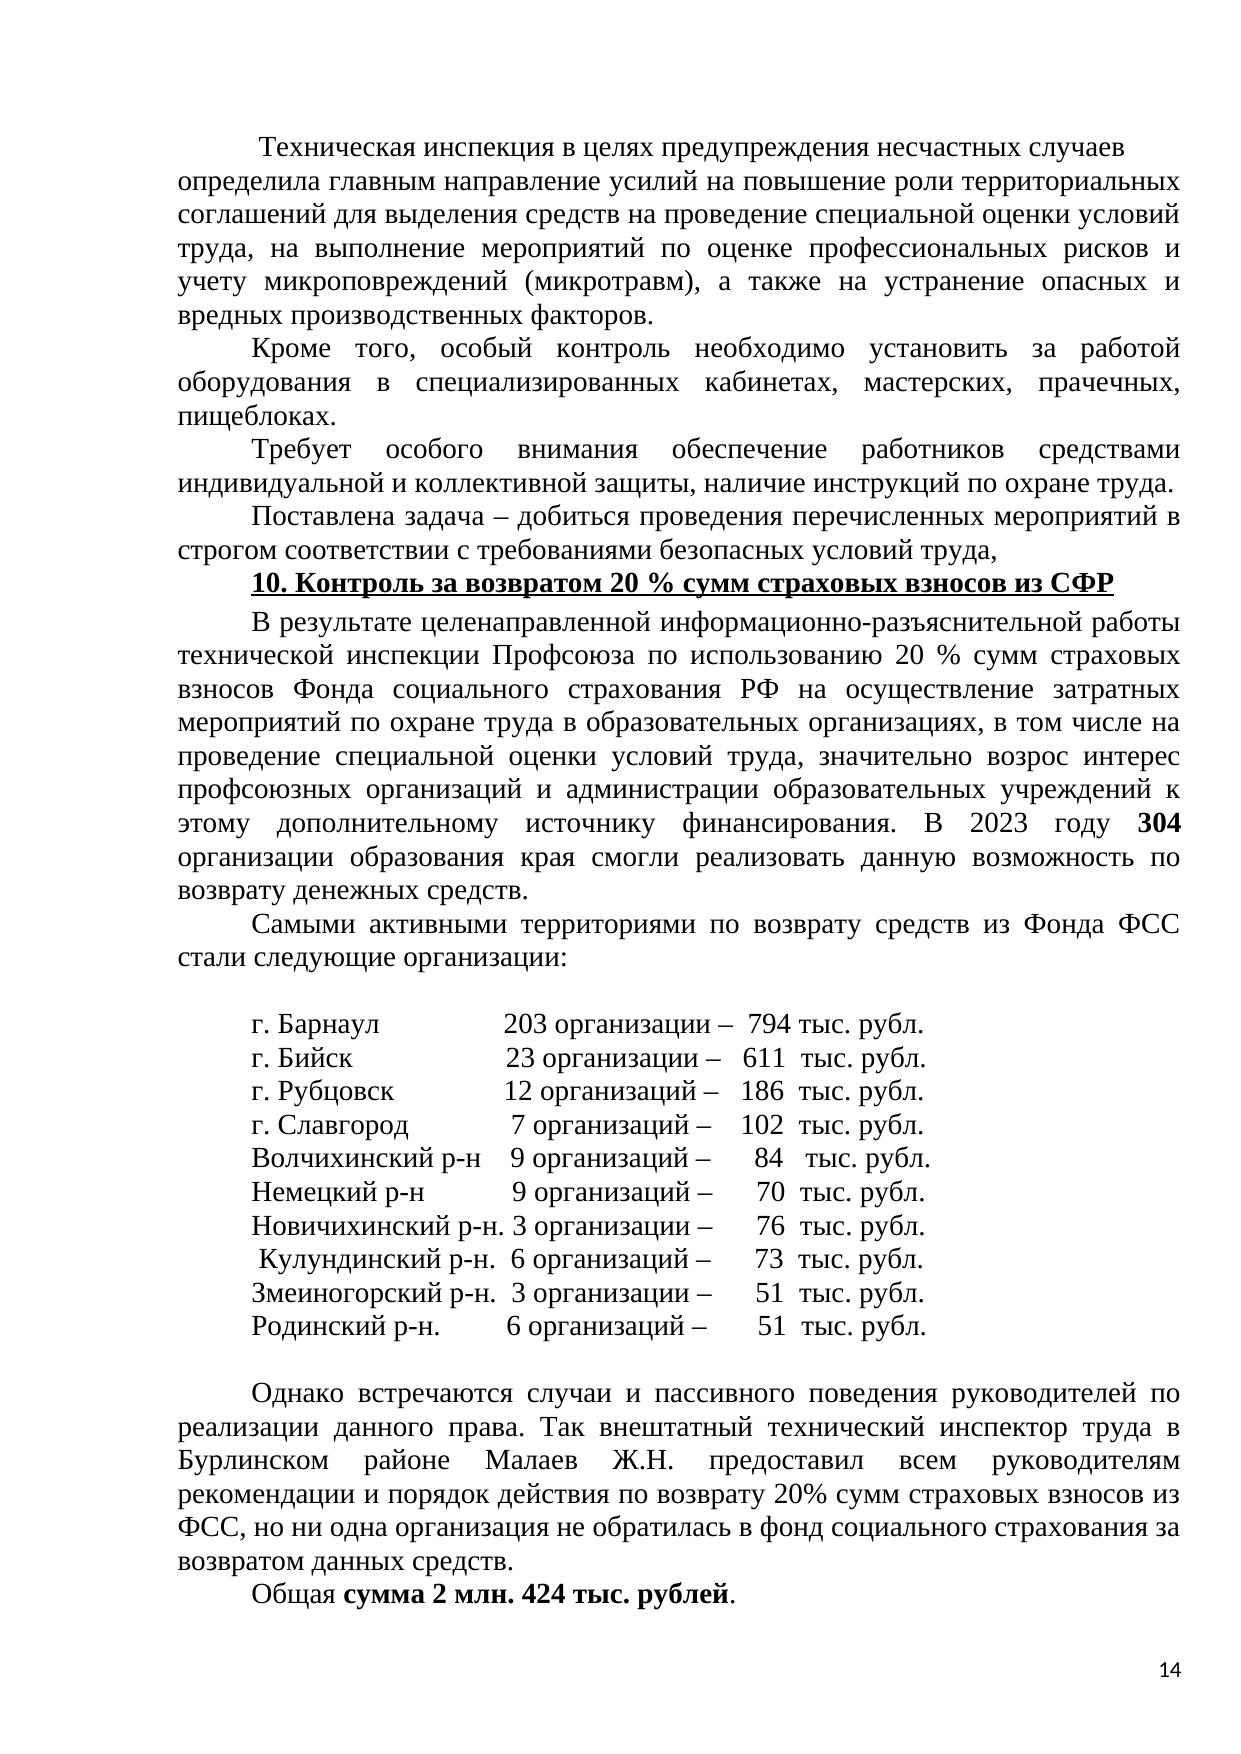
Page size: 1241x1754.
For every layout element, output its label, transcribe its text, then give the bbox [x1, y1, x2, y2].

text Кулундинский р-н. 6 организаций – 73 тыс. рубл. [177, 1241, 1181, 1275]
text г. Рубцовск 12 организаций – 186 тыс. рубл. [177, 1073, 1181, 1107]
text В результате целенаправленной информационно-разъяснительной работы технической инспекции Профсоюза по использованию 20 % сумм страховых взносов Фонда социального страхования РФ на осуществление затратных мероприятий по охране труда в образовательных организациях, в том числе на проведение специальной оценки условий труда, значительно возрос интерес профсоюзных организаций и администрации образовательных учреждений к этому дополнительному источнику финансирования. В 2023 году 304 организации образования края смогли реализовать данную возможность по возврату денежных средств. [177, 604, 1181, 906]
text Требует особого внимания обеспечение работников средствами индивидуальной и коллективной защиты, наличие инструкций по охране труда. [177, 431, 1181, 498]
text Общая сумма 2 млн. 424 тыс. рублей. [177, 1577, 1181, 1610]
text Однако встречаются случаи и пассивного поведения руководителей по реализации данного права. Так внештатный технический инспектор труда в Бурлинском районе Малаев Ж.Н. предоставил всем руководителям рекомендации и порядок действия по возврату 20% сумм страховых взносов из ФСС, но ни одна организация не обратилась в фонд социального страхования за возвратом данных средств. [177, 1375, 1181, 1577]
text Техническая инспекция в целях предупреждения несчастных случаев [177, 129, 1181, 163]
text г. Бийск 23 организации – 611 тыс. рубл. [177, 1040, 1181, 1073]
text 10. Контроль за возвратом 20 % сумм страховых взносов из СФР [177, 565, 1181, 599]
text г. Славгород 7 организаций – 102 тыс. рубл. [177, 1107, 1181, 1141]
text Самыми активными территориями по возврату средств из Фонда ФСС стали следующие организации: [177, 906, 1181, 973]
text Кроме того, особый контроль необходимо установить за работой оборудования в специализированных кабинетах, мастерских, прачечных, пищеблоках. [177, 331, 1181, 431]
text г. Барнаул 203 организации – 794 тыс. рубл. [177, 1006, 1181, 1040]
text Поставлена задача – добиться проведения перечисленных мероприятий в строгом соответствии с требованиями безопасных условий труда, [177, 498, 1181, 565]
text Волчихинский р-н 9 организаций – 84 тыс. рубл. [177, 1141, 1181, 1174]
text определила главным направление усилий на повышение роли территориальных соглашений для выделения средств на проведение специальной оценки условий труда, на выполнение мероприятий по оценке профессиональных рисков и учету микроповреждений (микротравм), а также на устранение опасных и вредных производственных факторов. [177, 163, 1181, 331]
text Новичихинский р-н. 3 организации – 76 тыс. рубл. [177, 1208, 1181, 1241]
text Родинский р-н. 6 организаций – 51 тыс. рубл. [177, 1308, 1181, 1342]
text Немецкий р-н 9 организаций – 70 тыс. рубл. [177, 1174, 1181, 1208]
text Змеиногорский р-н. 3 организации – 51 тыс. рубл. [177, 1275, 1181, 1308]
